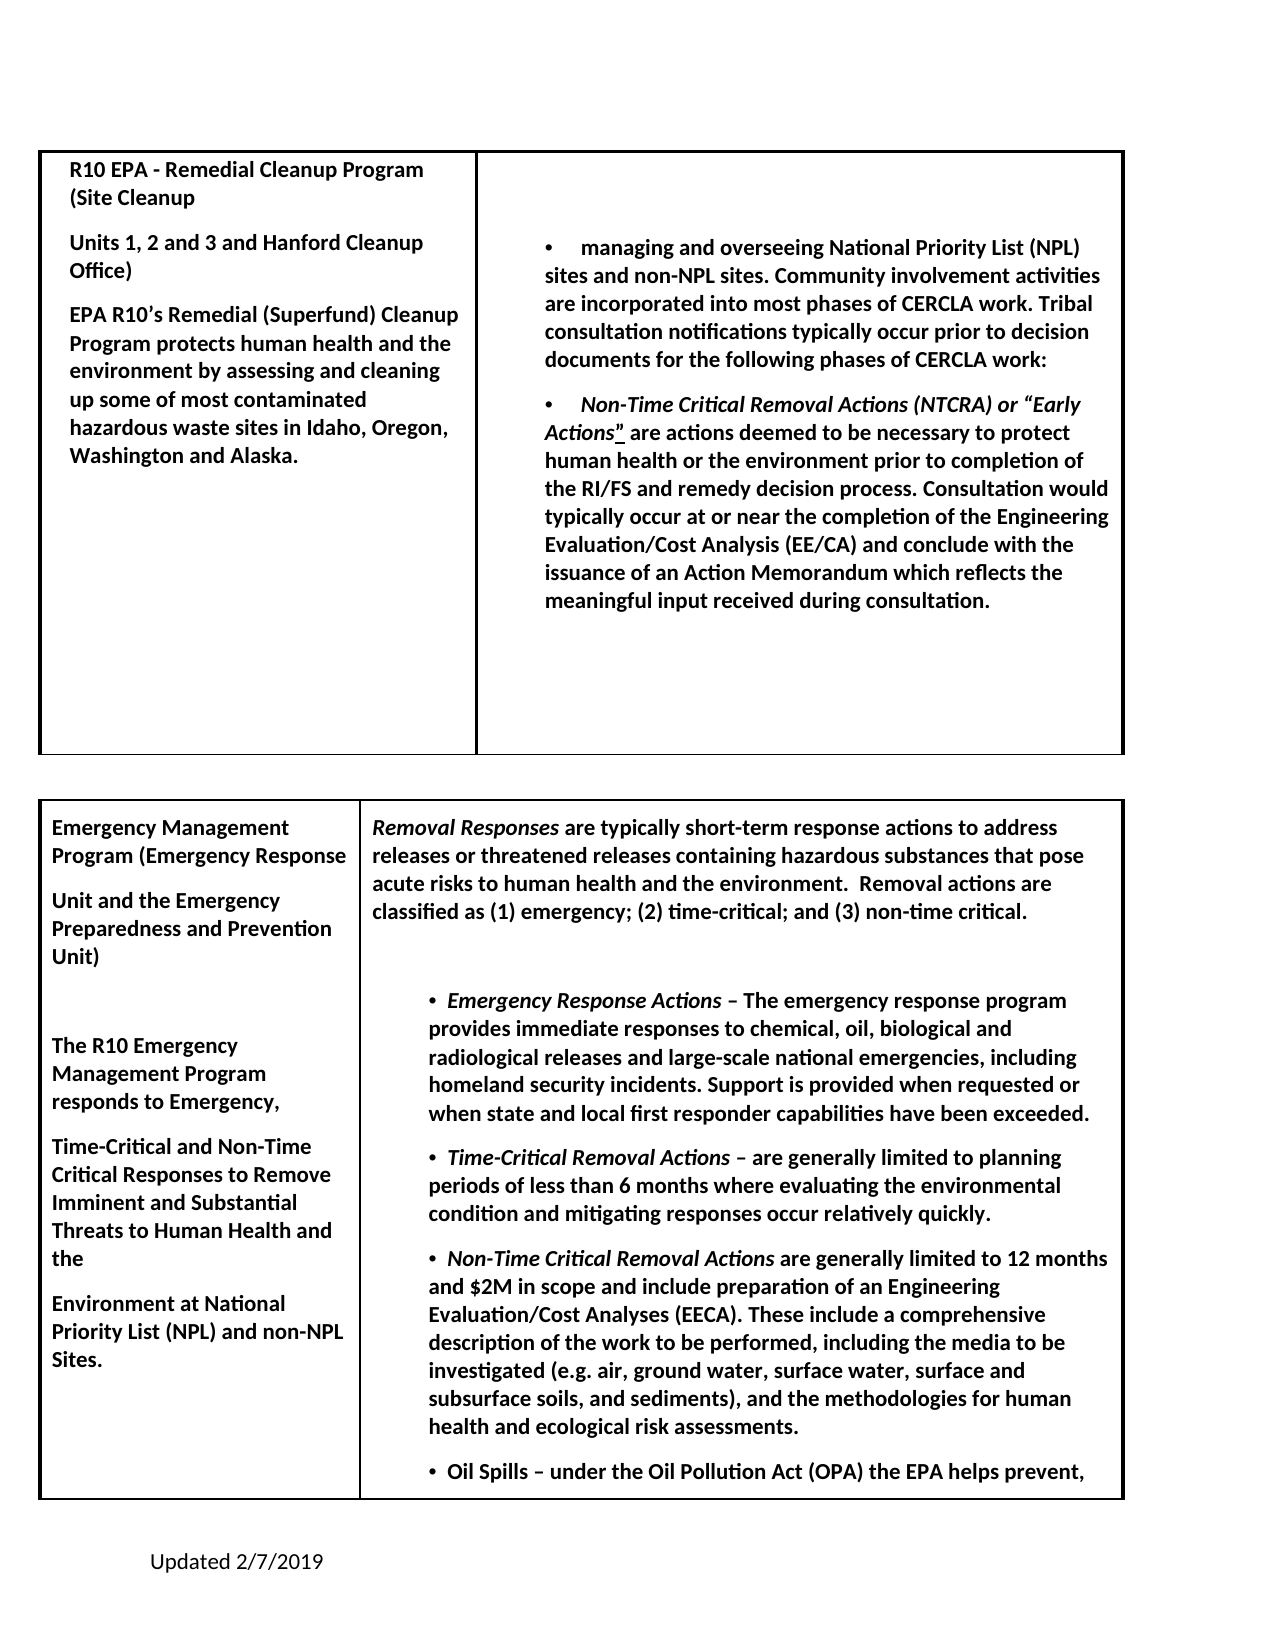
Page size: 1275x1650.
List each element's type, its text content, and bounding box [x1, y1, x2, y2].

table_cell R10 EPA - Remedial Cleanup Program (Site Cleanup Units 1, 2 and 3 and Hanford Cleanup Office) EPA R10’s Remedial (Superfund) Cleanup Program protects human health and the environment by assessing and cleaning up some of most contaminated hazardous waste sites in Idaho, Oregon, Washington and Alaska. [42, 153, 475, 753]
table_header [42, 801, 359, 1498]
table_cell managing and overseeing National Priority List (NPL) sites and non-NPL sites. Community involvement activities are incorporated into most phases of CERCLA work. Tribal consultation notifications typically occur prior to decision documents for the following phases of CERCLA work: Non-Time Critical Removal Actions (NTCRA) or “Early Actions” are actions deemed to be necessary to protect human health or the environment prior to completion of the RI/FS and remedy decision process. Consultation would typically occur at or near the completion of the Engineering Evaluation/Cost Analysis (EE/CA) and conclude with the issuance of an Action Memorandum which reflects the meaningful input received during consultation. [478, 153, 1121, 753]
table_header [361, 801, 1121, 1498]
